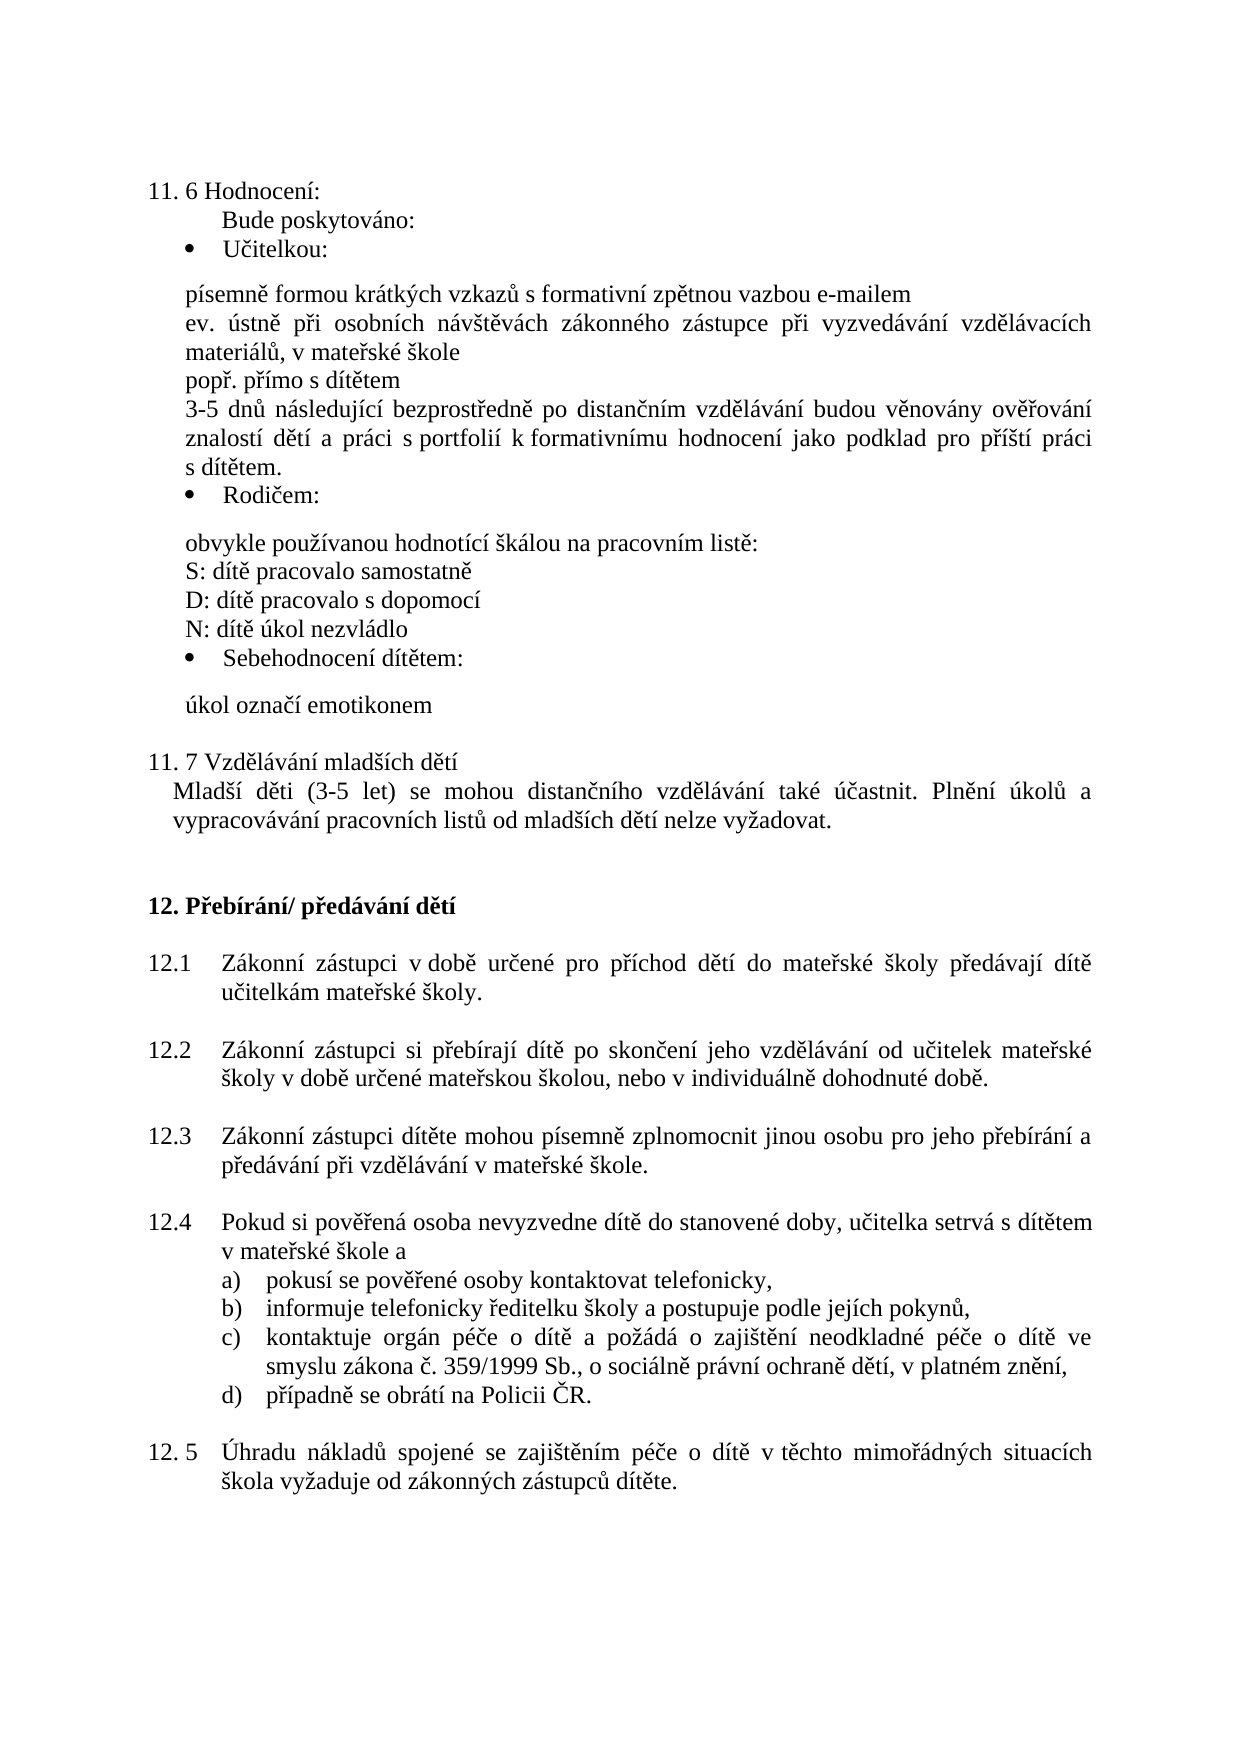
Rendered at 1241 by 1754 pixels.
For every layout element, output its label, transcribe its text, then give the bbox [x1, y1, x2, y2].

text S: dítě pracovalo samostatně [148, 556, 1093, 585]
text 12.4 Pokud si pověřená osoba nevyzvedne dítě do stanovené doby, učitelka setrvá s dítětem v mateřské škole a [148, 1207, 1093, 1265]
text úkol označí emotikonem [148, 690, 1093, 718]
text 11. 7 Vzdělávání mladších dětí [148, 747, 1093, 776]
text 12.3 Zákonní zástupci dítěte mohou písemně zplnomocnit jinou osobu pro jeho přebírání a předávání při vzdělávání v mateřské škole. [148, 1121, 1093, 1178]
list kontaktuje orgán péče o dítě a požádá o zajištění neodkladné péče o dítě ve smyslu zákona č. 359/1999 Sb., o sociálně právní ochraně dětí, v platném znění, [221, 1322, 1093, 1380]
subtitle 12. Přebírání/ předávání dětí [148, 891, 1093, 920]
text Bude poskytováno: [148, 205, 1093, 234]
text N: dítě úkol nezvládlo [148, 614, 1093, 643]
list pokusí se pověřené osoby kontaktovat telefonicky, [221, 1265, 1093, 1293]
text D: dítě pracovalo s dopomocí [148, 585, 1093, 614]
list informuje telefonicky ředitelku školy a postupuje podle jejích pokynů, [221, 1293, 1093, 1322]
text Mladší děti (3-5 let) se mohou distančního vzdělávání také účastnit. Plnění úkolů a vypracovávání pracovních listů od mladších dětí nelze vyžadovat. [173, 776, 1093, 833]
list případně se obrátí na Policii ČR. [221, 1380, 1093, 1408]
text popř. přímo s dítětem [148, 366, 1093, 394]
text 12.2 Zákonní zástupci si přebírají dítě po skončení jeho vzdělávání od učitelek mateřské školy v době určené mateřskou školou, nebo v individuálně dohodnuté době. [148, 1035, 1093, 1092]
text 12.1 Zákonní zástupci v době určené pro příchod dětí do mateřské školy předávají dítě učitelkám mateřské školy. [148, 948, 1093, 1006]
list Učitelkou: [185, 234, 1093, 263]
text písemně formou krátkých vzkazů s formativní zpětnou vazbou e-mailem [148, 279, 1093, 308]
text obvykle používanou hodnotící škálou na pracovním listě: [148, 528, 1093, 556]
text ev. ústně při osobních návštěvách zákonného zástupce při vyzvedávání vzdělávacích materiálů, v mateřské škole [185, 308, 1093, 366]
text 3-5 dnů následující bezprostředně po distančním vzdělávání budou věnovány ověřování znalostí dětí a práci s portfolií k formativnímu hodnocení jako podklad pro příští práci s dítětem. [185, 394, 1093, 481]
subtitle 12. 5 Úhradu nákladů spojené se zajištěním péče o dítě v těchto mimořádných situacích škola vyžaduje od zákonných zástupců dítěte. [148, 1437, 1093, 1495]
text 11. 6 Hodnocení: [148, 176, 1093, 205]
list Rodičem: [185, 481, 1093, 509]
list Sebehodnocení dítětem: [185, 643, 1093, 671]
